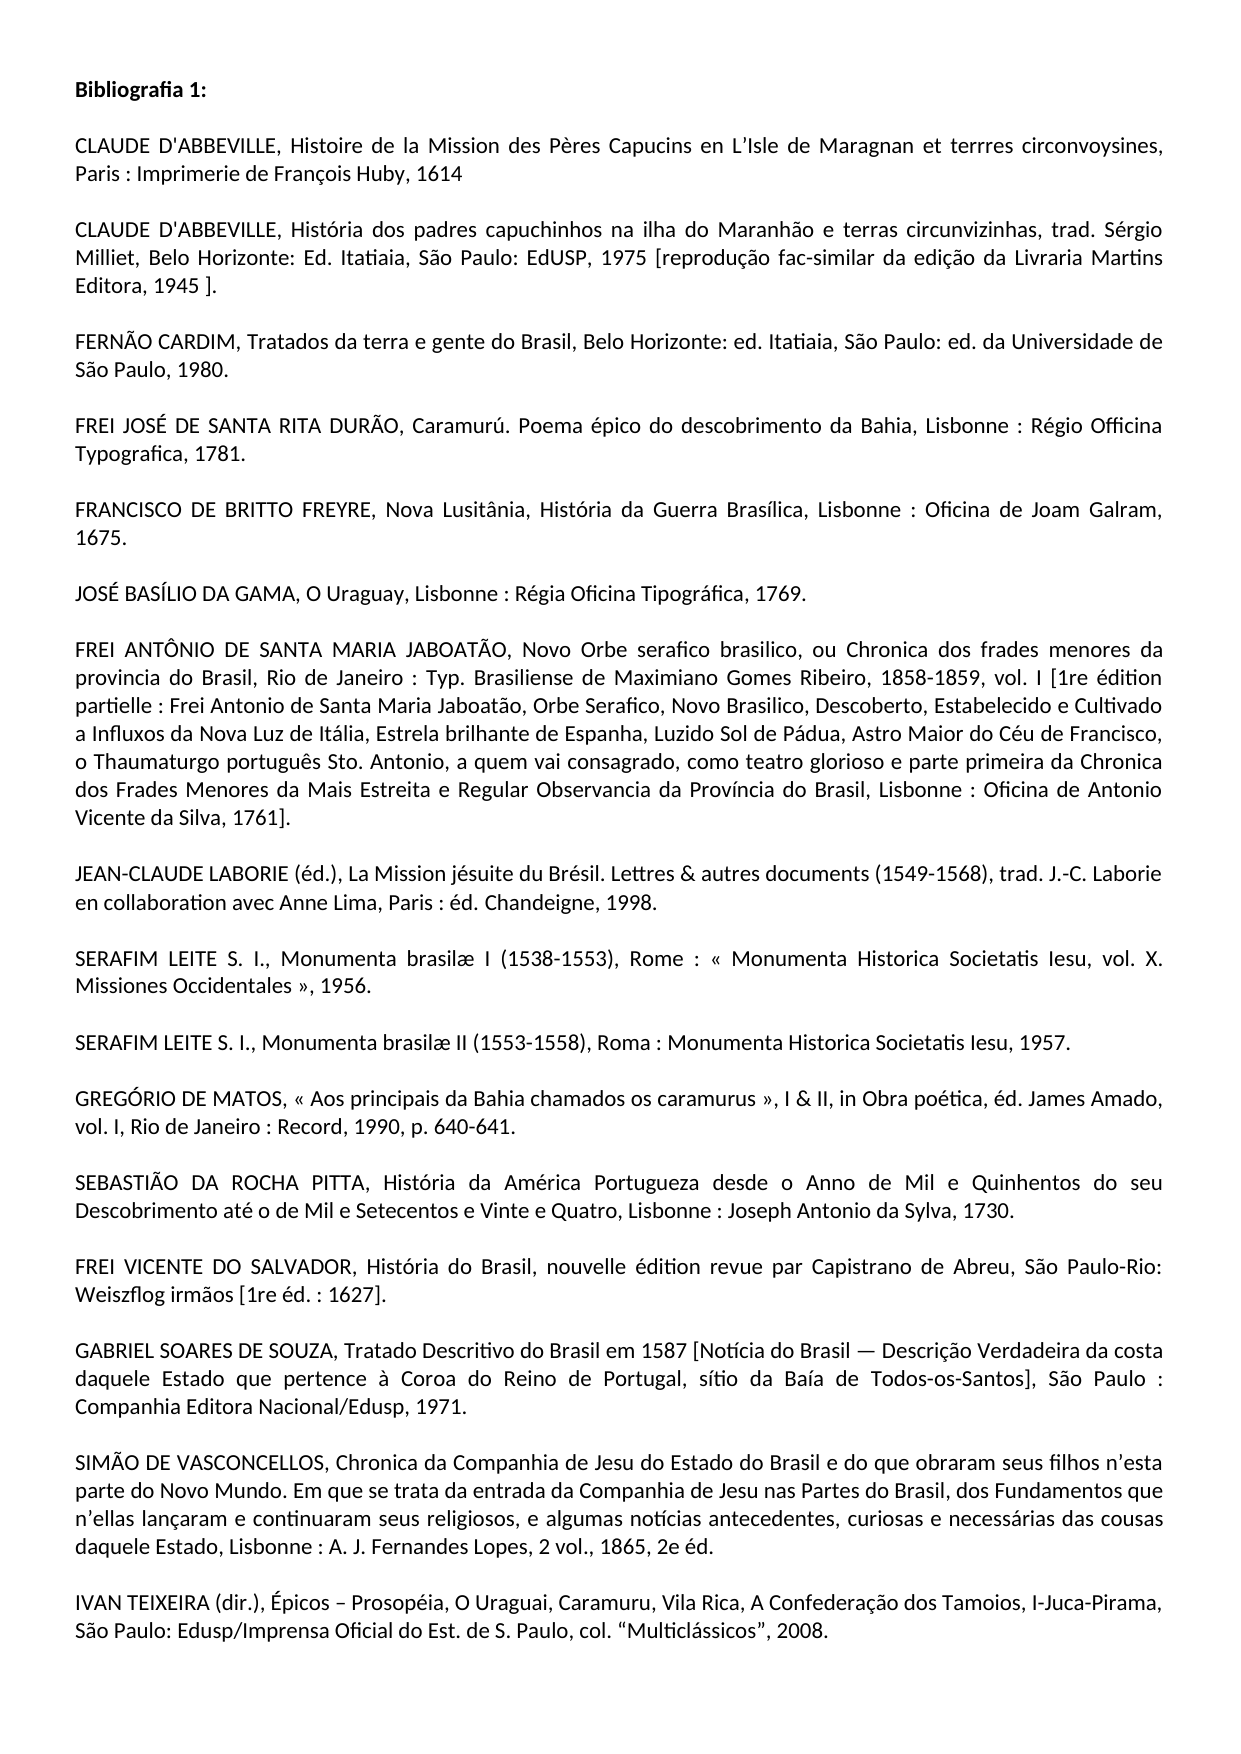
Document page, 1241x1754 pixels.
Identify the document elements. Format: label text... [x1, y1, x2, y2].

text JEAN-CLAUDE LABORIE (éd.), La Mission jésuite du Brésil. Lettres & autres documents (1549-1568), trad. J.-C. Laborie en collaboration avec Anne Lima, Paris : éd. Chandeigne, 1998. [75, 859, 1165, 916]
text IVAN TEIXEIRA (dir.), Épicos – Prosopéia, O Uraguai, Caramuru, Vila Rica, A Confederação dos Tamoios, I-Juca-Pirama, São Paulo: Edusp/Imprensa Oficial do Est. de S. Paulo, col. “Multiclássicos”, 2008. [75, 1588, 1165, 1644]
text SIMÃO DE VASCONCELLOS, Chronica da Companhia de Jesu do Estado do Brasil e do que obraram seus filhos n’esta parte do Novo Mundo. Em que se trata da entrada da Companhia de Jesu nas Partes do Brasil, dos Fundamentos que n’ellas lançaram e continuaram seus religiosos, e algumas notícias antecedentes, curiosas e necessárias das cousas daquele Estado, Lisbonne : A. J. Fernandes Lopes, 2 vol., 1865, 2e éd. [75, 1448, 1165, 1560]
text FRANCISCO DE BRITTO FREYRE, Nova Lusitânia, História da Guerra Brasílica, Lisbonne : Oficina de Joam Galram, 1675. [75, 495, 1165, 551]
text FREI ANTÔNIO DE SANTA MARIA JABOATÃO, Novo Orbe serafico brasilico, ou Chronica dos frades menores da provincia do Brasil, Rio de Janeiro : Typ. Brasiliense de Maximiano Gomes Ribeiro, 1858-1859, vol. I [1re édition partielle : Frei Antonio de Santa Maria Jaboatão, Orbe Serafico, Novo Brasilico, Descoberto, Estabelecido e Cultivado a Influxos da Nova Luz de Itália, Estrela brilhante de Espanha, Luzido Sol de Pádua, Astro Maior do Céu de Francisco, o Thaumaturgo português Sto. Antonio, a quem vai consagrado, como teatro glorioso e parte primeira da Chronica dos Frades Menores da Mais Estreita e Regular Observancia da Província do Brasil, Lisbonne : Oficina de Antonio Vicente da Silva, 1761]. [75, 635, 1165, 832]
text FREI JOSÉ DE SANTA RITA DURÃO, Caramurú. Poema épico do descobrimento da Bahia, Lisbonne : Régio Officina Typografica, 1781. [75, 411, 1165, 467]
text FREI VICENTE DO SALVADOR, História do Brasil, nouvelle édition revue par Capistrano de Abreu, São Paulo-Rio: Weiszflog irmãos [1re éd. : 1627]. [75, 1252, 1165, 1308]
text CLAUDE D'ABBEVILLE, História dos padres capuchinhos na ilha do Maranhão e terras circunvizinhas, trad. Sérgio Milliet, Belo Horizonte: Ed. Itatiaia, São Paulo: EdUSP, 1975 [reprodução fac-similar da edição da Livraria Martins Editora, 1945 ]. [75, 215, 1165, 299]
text SERAFIM LEITE S. I., Monumenta brasilæ II (1553-1558), Roma : Monumenta Historica Societatis Iesu, 1957. [75, 1028, 1165, 1056]
text GABRIEL SOARES DE SOUZA, Tratado Descritivo do Brasil em 1587 [Notícia do Brasil — Descrição Verdadeira da costa daquele Estado que pertence à Coroa do Reino de Portugal, sítio da Baía de Todos-os-Santos], São Paulo : Companhia Editora Nacional/Edusp, 1971. [75, 1336, 1165, 1420]
text SEBASTIÃO DA ROCHA PITTA, História da América Portugueza desde o Anno de Mil e Quinhentos do seu Descobrimento até o de Mil e Setecentos e Vinte e Quatro, Lisbonne : Joseph Antonio da Sylva, 1730. [75, 1168, 1165, 1224]
text GREGÓRIO DE MATOS, « Aos principais da Bahia chamados os caramurus », I & II, in Obra poética, éd. James Amado, vol. I, Rio de Janeiro : Record, 1990, p. 640-641. [75, 1084, 1165, 1140]
text SERAFIM LEITE S. I., Monumenta brasilæ I (1538-1553), Rome : « Monumenta Historica Societatis Iesu, vol. X. Missiones Occidentales », 1956. [75, 944, 1165, 1000]
text Bibliografia 1: [75, 75, 1165, 103]
text FERNÃO CARDIM, Tratados da terra e gente do Brasil, Belo Horizonte: ed. Itatiaia, São Paulo: ed. da Universidade de São Paulo, 1980. [75, 327, 1165, 383]
text JOSÉ BASÍLIO DA GAMA, O Uraguay, Lisbonne : Régia Oficina Tipográfica, 1769. [75, 579, 1165, 607]
text CLAUDE D'ABBEVILLE, Histoire de la Mission des Pères Capucins en L’Isle de Maragnan et terrres circonvoysines, Paris : Imprimerie de François Huby, 1614 [75, 131, 1165, 187]
